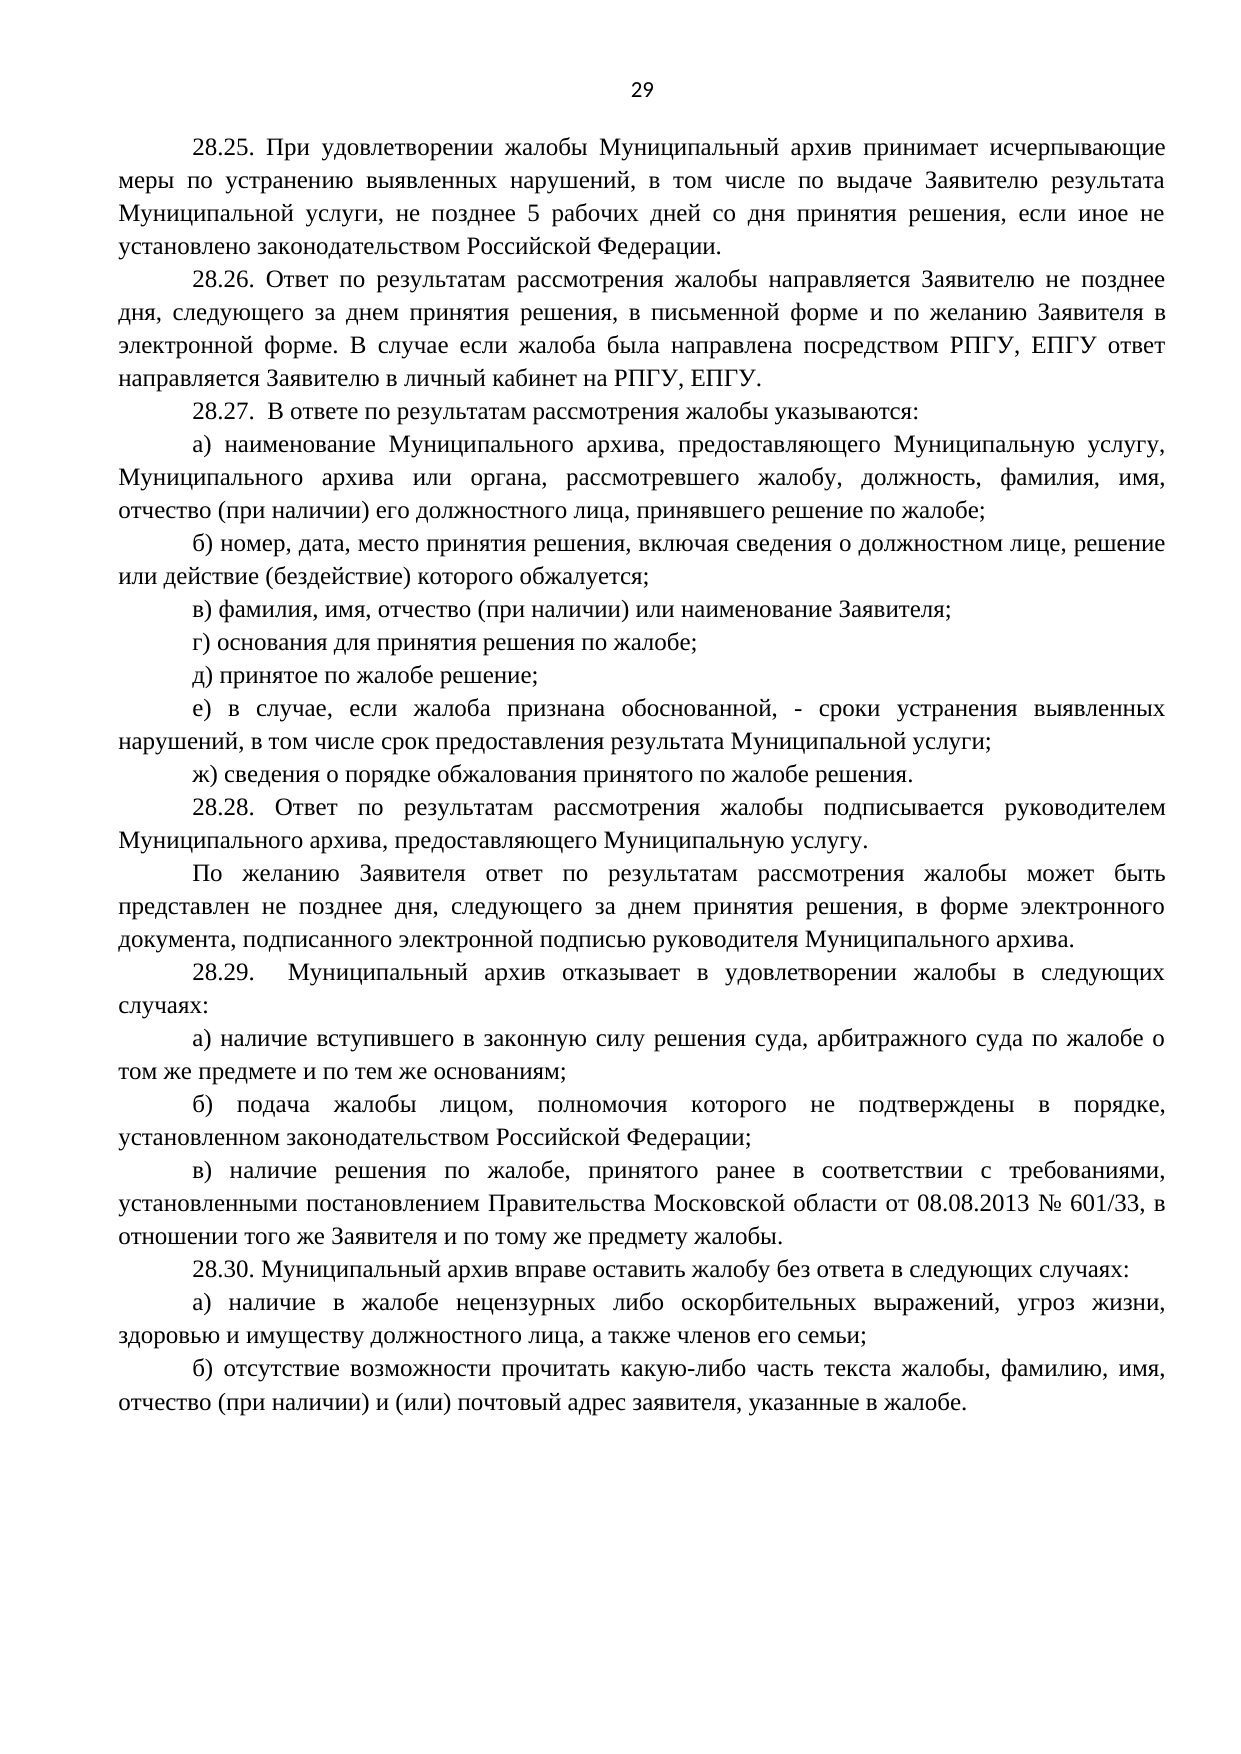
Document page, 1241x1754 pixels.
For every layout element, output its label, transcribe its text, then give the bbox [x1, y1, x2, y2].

text 28.30. Муниципальный архив вправе оставить жалобу без ответа в следующих случаях: [118, 1254, 1166, 1283]
text е) в случае, если жалоба признана обоснованной, - сроки устранения выявленных нарушений, в том числе срок предоставления результата Муниципальной услуги; [118, 693, 1166, 755]
text 28.26. Ответ по результатам рассмотрения жалобы направляется Заявителю не позднее дня, следующего за днем принятия решения, в письменной форме и по желанию Заявителя в электронной форме. В случае если жалоба была направлена посредством РПГУ, ЕПГУ ответ направляется Заявителю в личный кабинет на РПГУ, ЕПГУ. [118, 264, 1166, 392]
text в) наличие решения по жалобе, принятого ранее в соответствии с требованиями, установленными постановлением Правительства Московской области от 08.08.2013 № 601/33, в отношении того же Заявителя и по тому же предмету жалобы. [118, 1155, 1166, 1250]
text а) наименование Муниципального архива, предоставляющего Муниципальную услугу, Муниципального архива или органа, рассмотревшего жалобу, должность, фамилия, имя, отчество (при наличии) его должностного лица, принявшего решение по жалобе; [118, 429, 1166, 524]
text 28.28. Ответ по результатам рассмотрения жалобы подписывается руководителем Муниципального архива, предоставляющего Муниципальную услугу. [118, 792, 1166, 854]
text д) принятое по жалобе решение; [118, 660, 1166, 689]
text 28.27. В ответе по результатам рассмотрения жалобы указываются: [118, 396, 1166, 425]
text ж) сведения о порядке обжалования принятого по жалобе решения. [118, 759, 1166, 788]
text б) номер, дата, место принятия решения, включая сведения о должностном лице, решение или действие (бездействие) которого обжалуется; [118, 528, 1166, 590]
text 28.25. При удовлетворении жалобы Муниципальный архив принимает исчерпывающие меры по устранению выявленных нарушений, в том числе по выдаче Заявителю результата Муниципальной услуги, не позднее 5 рабочих дней со дня принятия решения, если иное не установлено законодательством Российской Федерации. [118, 132, 1166, 259]
text 28.29. Муниципальный архив отказывает в удовлетворении жалобы в следующих случаях: [118, 957, 1166, 1019]
text б) отсутствие возможности прочитать какую-либо часть текста жалобы, фамилию, имя, отчество (при наличии) и (или) почтовый адрес заявителя, указанные в жалобе. [118, 1353, 1166, 1415]
text б) подача жалобы лицом, полномочия которого не подтверждены в порядке, установленном законодательством Российской Федерации; [118, 1089, 1166, 1151]
text а) наличие вступившего в законную силу решения суда, арбитражного суда по жалобе о том же предмете и по тем же основаниям; [118, 1023, 1166, 1085]
text г) основания для принятия решения по жалобе; [118, 627, 1166, 656]
text По желанию Заявителя ответ по результатам рассмотрения жалобы может быть представлен не позднее дня, следующего за днем принятия решения, в форме электронного документа, подписанного электронной подписью руководителя Муниципального архива. [118, 858, 1166, 953]
text а) наличие в жалобе нецензурных либо оскорбительных выражений, угроз жизни, здоровью и имуществу должностного лица, а также членов его семьи; [118, 1287, 1166, 1349]
text в) фамилия, имя, отчество (при наличии) или наименование Заявителя; [118, 594, 1166, 623]
